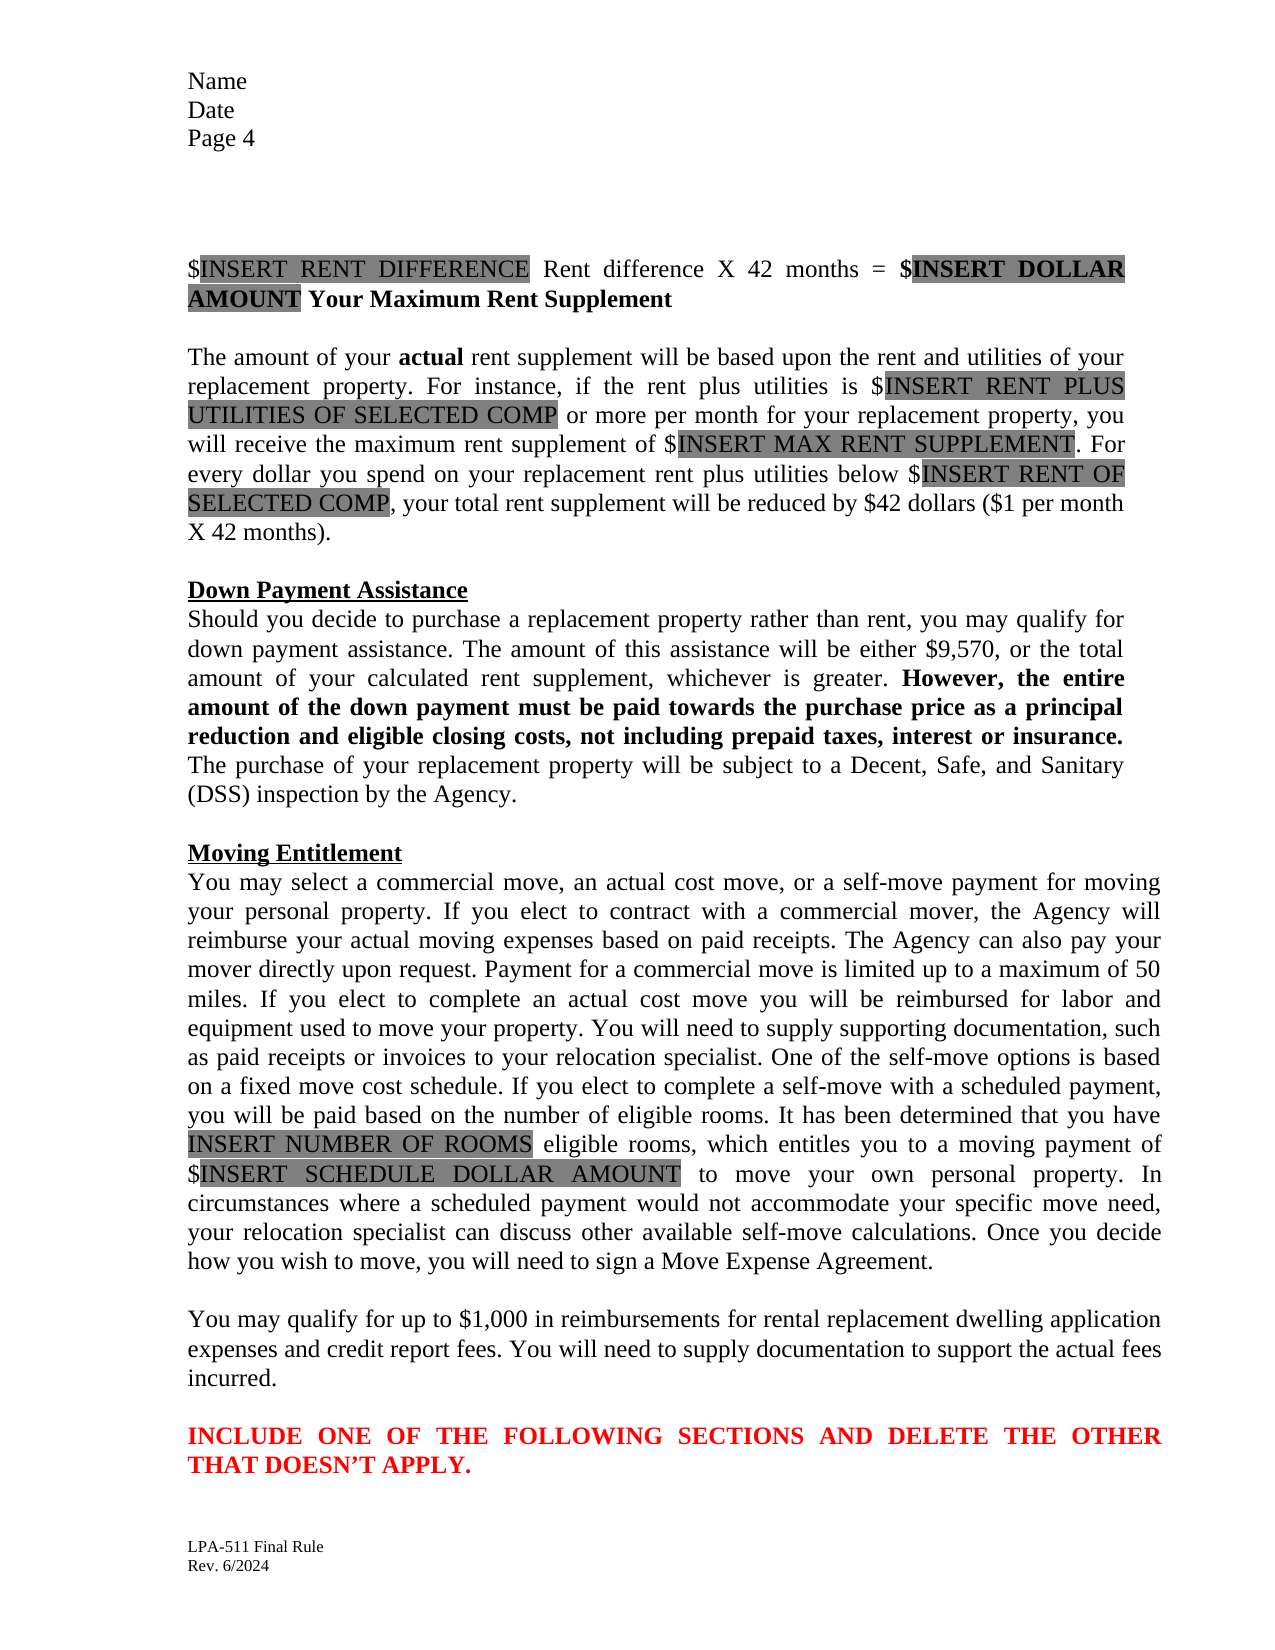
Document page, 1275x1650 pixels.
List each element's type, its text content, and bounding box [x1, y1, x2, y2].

text The amount of your actual rent supplement will be based upon the rent and utilities of your replacement property. For instance, if the rent plus utilities is $INSERT RENT PLUS UTILITIES OF SELECTED COMP or more per month for your replacement property, you will receive the maximum rent supplement of $INSERT MAX RENT SUPPLEMENT. For every dollar you spend on your replacement rent plus utilities below $INSERT RENT OF SELECTED COMP, your total rent supplement will be reduced by $42 dollars ($1 per month X 42 months). [187, 342, 1125, 546]
text You may select a commercial move, an actual cost move, or a self-move payment for moving your personal property. If you elect to contract with a commercial mover, the Agency will reimburse your actual moving expenses based on paid receipts. The Agency can also pay your mover directly upon request. Payment for a commercial move is limited up to a maximum of 50 miles. If you elect to complete an actual cost move you will be reimbursed for labor and equipment used to move your property. You will need to supply supporting documentation, such as paid receipts or invoices to your relocation specialist. One of the self-move options is based on a fixed move cost schedule. If you elect to complete a self-move with a scheduled payment, you will be paid based on the number of eligible rooms. It has been determined that you have INSERT NUMBER OF ROOMS eligible rooms, which entitles you to a moving payment of $INSERT SCHEDULE DOLLAR AMOUNT to move your own personal property. In circumstances where a scheduled payment would not accommodate your specific move need, your relocation specialist can discuss other available self-move calculations. Once you decide how you wish to move, you will need to sign a Move Expense Agreement. [187, 867, 1162, 1275]
text $INSERT RENT DIFFERENCE Rent difference X 42 months = $INSERT DOLLAR AMOUNT Your Maximum Rent Supplement [187, 254, 1125, 312]
text Moving Entitlement [187, 837, 1162, 867]
text Down Payment Assistance [187, 575, 1125, 604]
text You may qualify for up to $1,000 in reimbursements for rental replacement dwelling application expenses and credit report fees. You will need to supply documentation to support the actual fees incurred. [187, 1304, 1162, 1392]
text Should you decide to purchase a replacement property rather than rent, you may qualify for down payment assistance. The amount of this assistance will be either $9,570, or the total amount of your calculated rent supplement, whichever is greater. However, the entire amount of the down payment must be paid towards the purchase price as a principal reduction and eligible closing costs, not including prepaid taxes, interest or insurance. The purchase of your replacement property will be subject to a Decent, Safe, and Sanitary (DSS) inspection by the Agency. [187, 604, 1125, 808]
text INCLUDE ONE OF THE FOLLOWING SECTIONS AND DELETE THE OTHER THAT DOESN’T APPLY. [187, 1421, 1162, 1479]
